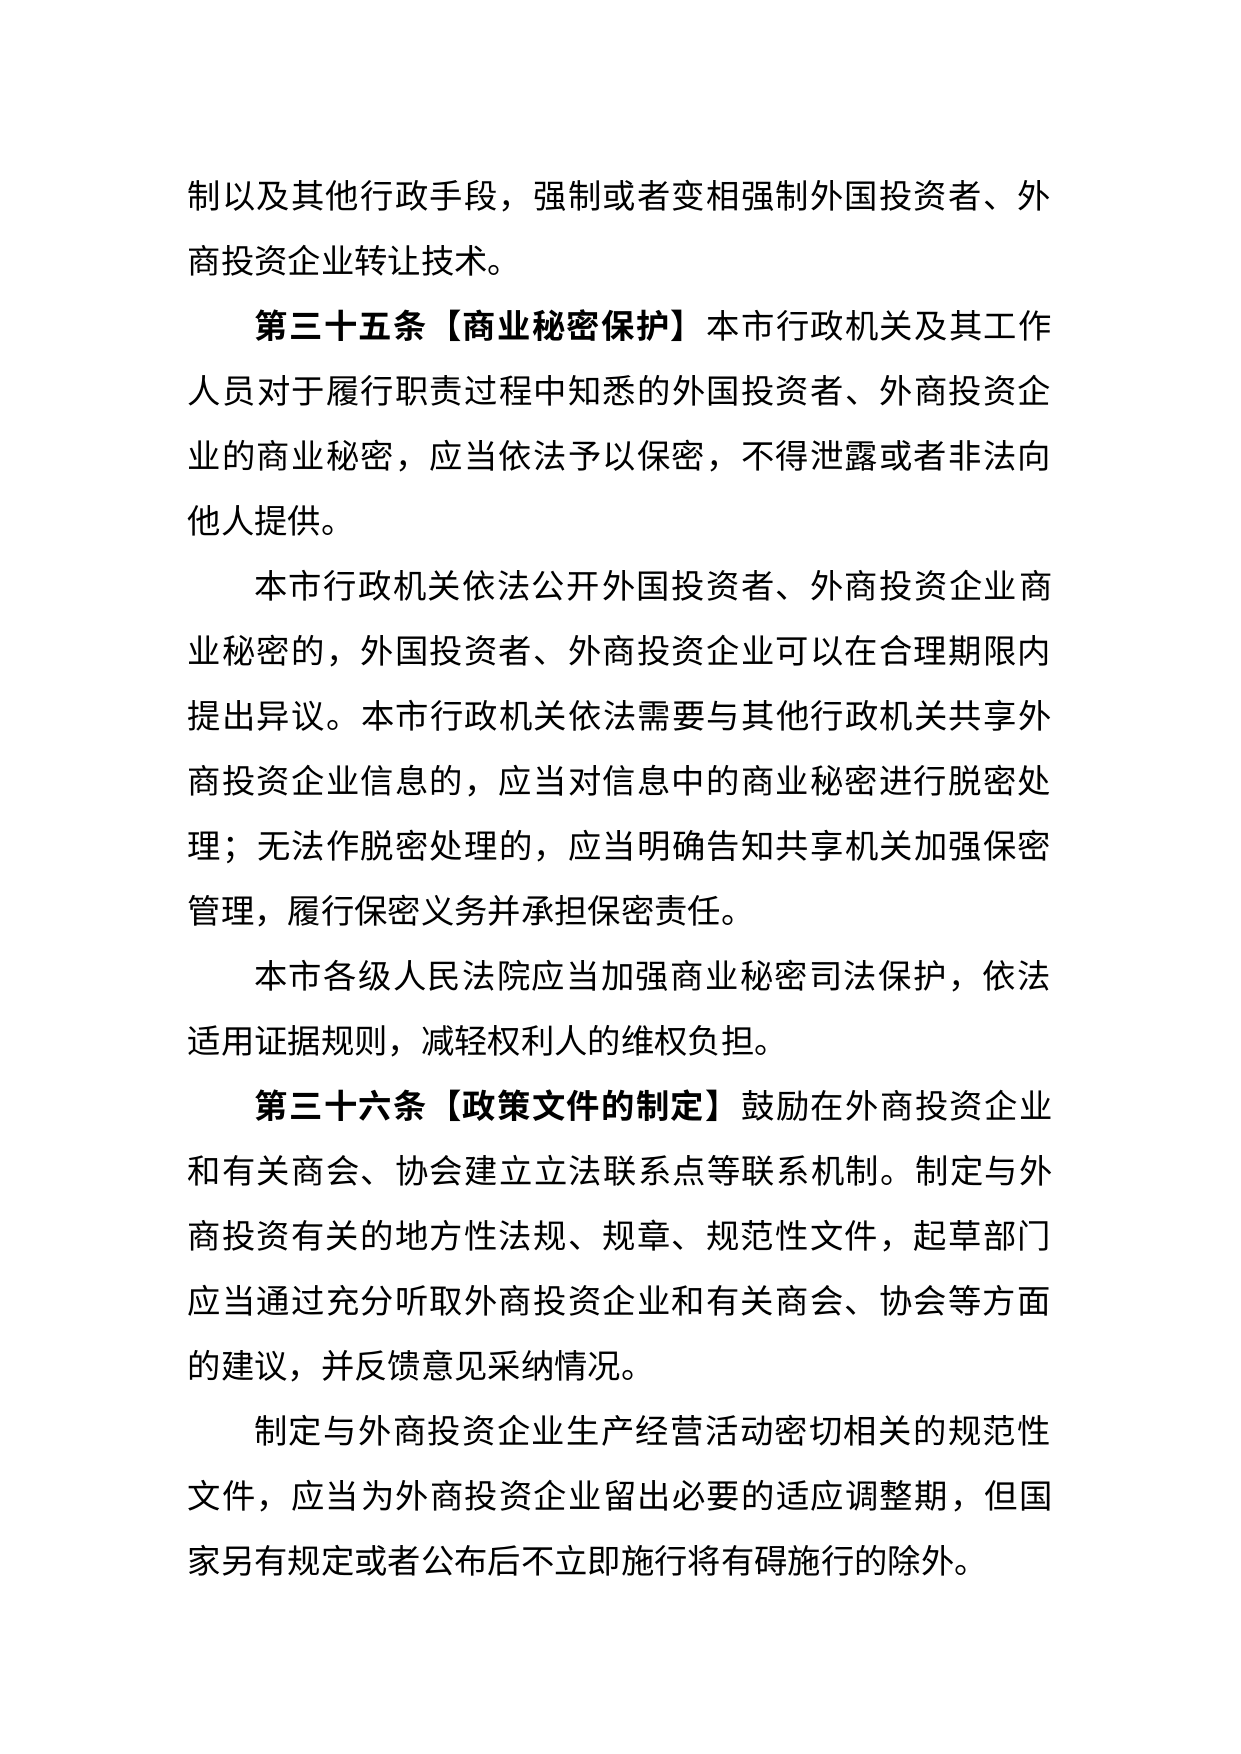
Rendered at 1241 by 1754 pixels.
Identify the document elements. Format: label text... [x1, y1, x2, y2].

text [187, 162, 1053, 292]
text 第三十五条【商业秘密保护】本市行政机关及其工作人员对于履行职责过程中知悉的外国投资者、外商投资企业的商业秘密，应当依法予以保密，不得泄露或者非法向他人提供。 [187, 292, 1053, 552]
text 第三十六条【政策文件的制定】鼓励在外商投资企业和有关商会、协会建立立法联系点等联系机制。制定与外商投资有关的地方性法规、规章、规范性文件，起草部门应当通过充分听取外商投资企业和有关商会、协会等方面的建议，并反馈意见采纳情况。 [187, 1072, 1053, 1397]
text 本市行政机关依法公开外国投资者、外商投资企业商业秘密的，外国投资者、外商投资企业可以在合理期限内提出异议。本市行政机关依法需要与其他行政机关共享外商投资企业信息的，应当对信息中的商业秘密进行脱密处理；无法作脱密处理的，应当明确告知共享机关加强保密管理，履行保密义务并承担保密责任。 [187, 552, 1053, 942]
text 本市各级人民法院应当加强商业秘密司法保护，依法适用证据规则，减轻权利人的维权负担。 [187, 942, 1053, 1072]
text 制定与外商投资企业生产经营活动密切相关的规范性文件，应当为外商投资企业留出必要的适应调整期，但国家另有规定或者公布后不立即施行将有碍施行的除外。 [187, 1397, 1053, 1592]
